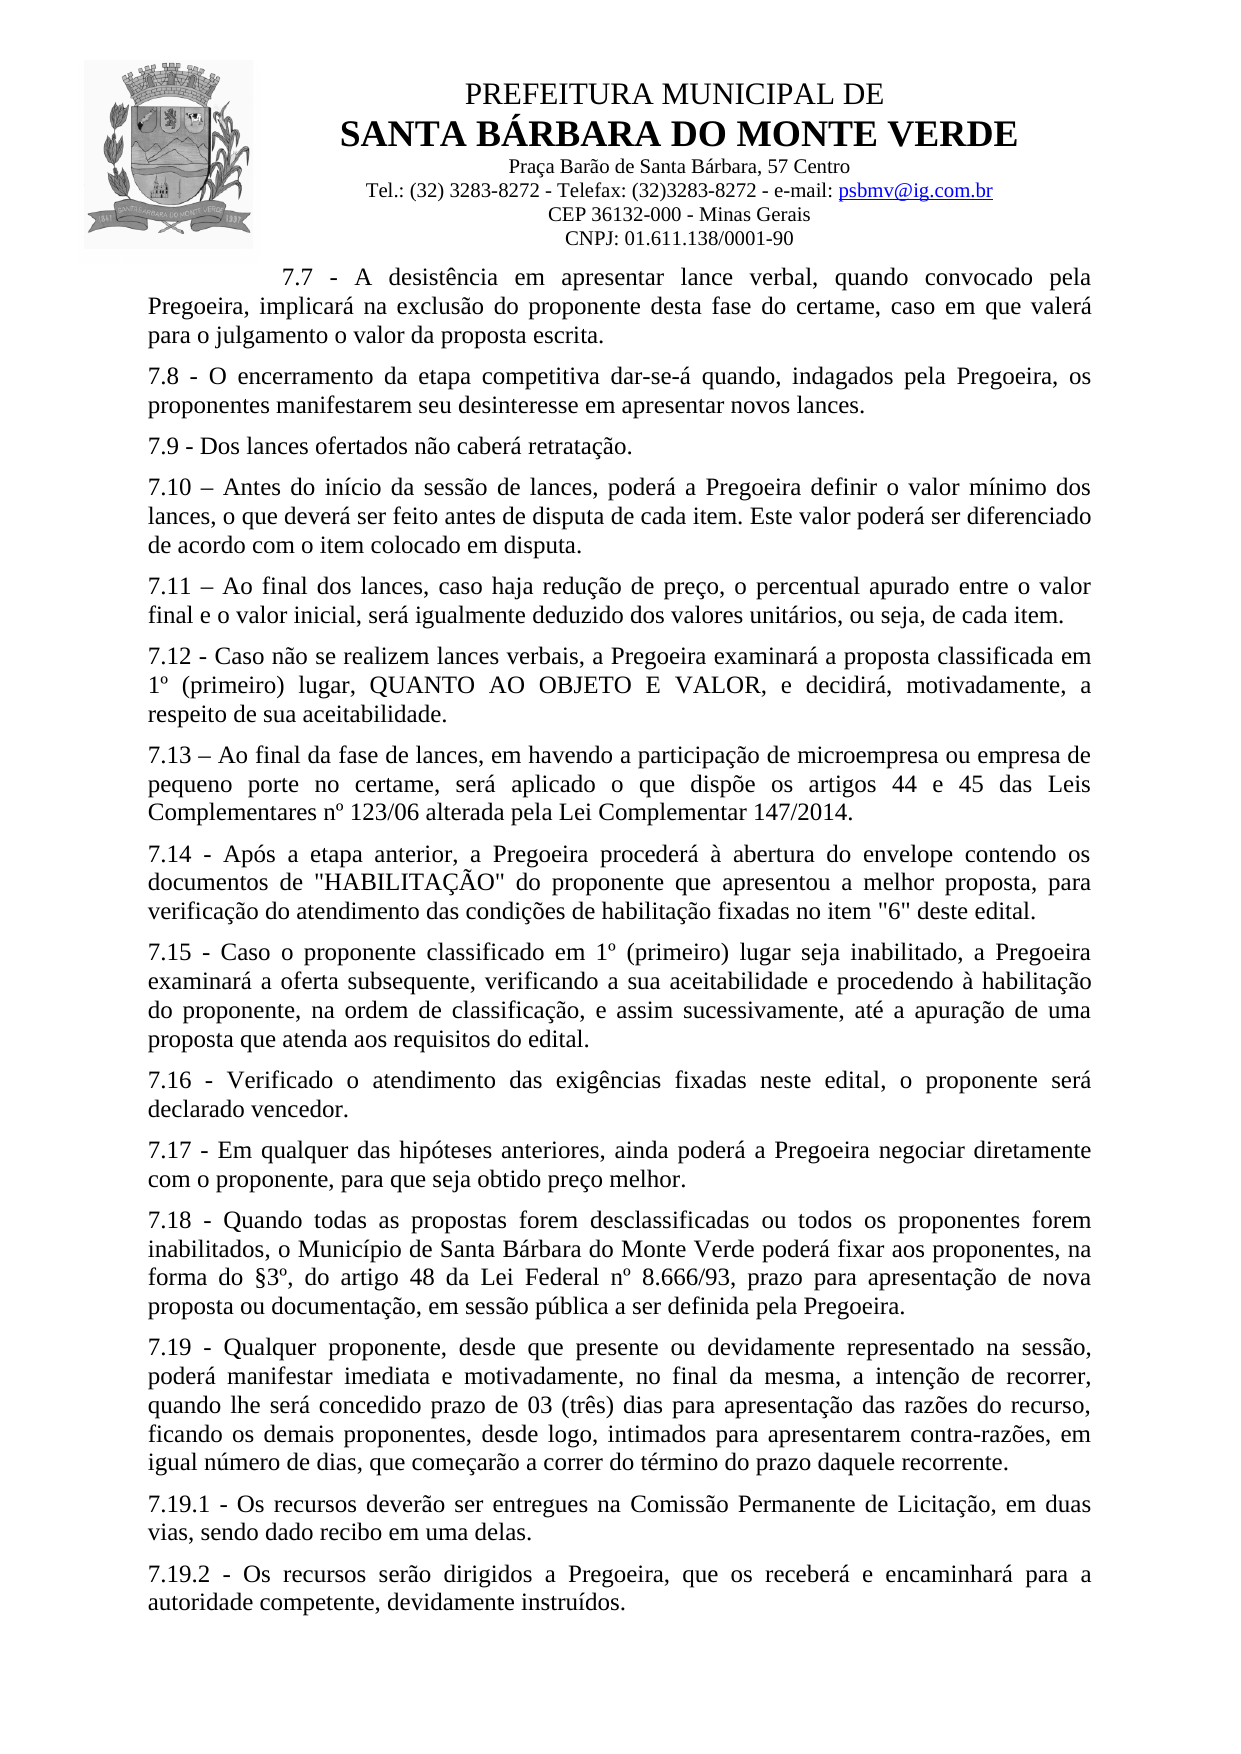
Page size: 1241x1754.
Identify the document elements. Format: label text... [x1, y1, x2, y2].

text 7.8 - O encerramento da etapa competitiva dar-se-á quando, indagados pela Pregoeira, os proponentes manifestarem seu desinteresse em apresentar novos lances. [148, 361, 1092, 419]
text 7.12 - Caso não se realizem lances verbais, a Pregoeira examinará a proposta classificada em 1º (primeiro) lugar, QUANTO AO OBJETO E VALOR, e decidirá, motivadamente, a respeito de sua aceitabilidade. [148, 641, 1092, 727]
text 7.10 – Antes do início da sessão de lances, poderá a Pregoeira definir o valor mínimo dos lances, o que deverá ser feito antes de disputa de cada item. Este valor poderá ser diferenciado de acordo com o item colocado em disputa. [148, 472, 1092, 559]
text 7.7 - A desistência em apresentar lance verbal, quando convocado pela Pregoeira, implicará na exclusão do proponente desta fase do certame, caso em que valerá para o julgamento o valor da proposta escrita. [148, 262, 1092, 349]
text 7.15 - Caso o proponente classificado em 1º (primeiro) lugar seja inabilitado, a Pregoeira examinará a oferta subsequente, verificando a sua aceitabilidade e procedendo à habilitação do proponente, na ordem de classificação, e assim sucessivamente, até a apuração de uma proposta que atenda aos requisitos do edital. [148, 937, 1092, 1052]
text 7.16 - Verificado o atendimento das exigências fixadas neste edital, o proponente será declarado vencedor. [148, 1065, 1092, 1122]
text 7.14 - Após a etapa anterior, a Pregoeira procederá à abertura do envelope contendo os documentos de "HABILITAÇÃO" do proponente que apresentou a melhor proposta, para verificação do atendimento das condições de habilitação fixadas no item "6" deste edital. [148, 839, 1092, 925]
text 7.19.1 - Os recursos deverão ser entregues na Comissão Permanente de Licitação, em duas vias, sendo dado recibo em uma delas. [148, 1489, 1092, 1546]
text 7.17 - Em qualquer das hipóteses anteriores, ainda poderá a Pregoeira negociar diretamente com o proponente, para que seja obtido preço melhor. [148, 1135, 1092, 1192]
text 7.18 - Quando todas as propostas forem desclassificadas ou todos os proponentes forem inabilitados, o Município de Santa Bárbara do Monte Verde poderá fixar aos proponentes, na forma do §3º, do artigo 48 da Lei Federal nº 8.666/93, prazo para apresentação de nova proposta ou documentação, em sessão pública a ser definida pela Pregoeira. [148, 1205, 1092, 1320]
text 7.19 - Qualquer proponente, desde que presente ou devidamente representado na sessão, poderá manifestar imediata e motivadamente, no final da mesma, a intenção de recorrer, quando lhe será concedido prazo de 03 (três) dias para apresentação das razões do recurso, ficando os demais proponentes, desde logo, intimados para apresentarem contra-razões, em igual número de dias, que começarão a correr do término do prazo daquele recorrente. [148, 1332, 1092, 1476]
text 7.9 - Dos lances ofertados não caberá retratação. [148, 431, 1092, 460]
text 7.13 – Ao final da fase de lances, em havendo a participação de microempresa ou empresa de pequeno porte no certame, será aplicado o que dispõe os artigos 44 e 45 das Leis Complementares nº 123/06 alterada pela Lei Complementar 147/2014. [148, 740, 1092, 826]
text 7.19.2 - Os recursos serão dirigidos a Pregoeira, que os receberá e encaminhará para a autoridade competente, devidamente instruídos. [148, 1559, 1092, 1616]
text 7.11 – Ao final dos lances, caso haja redução de preço, o percentual apurado entre o valor final e o valor inicial, será igualmente deduzido dos valores unitários, ou seja, de cada item. [148, 571, 1092, 629]
